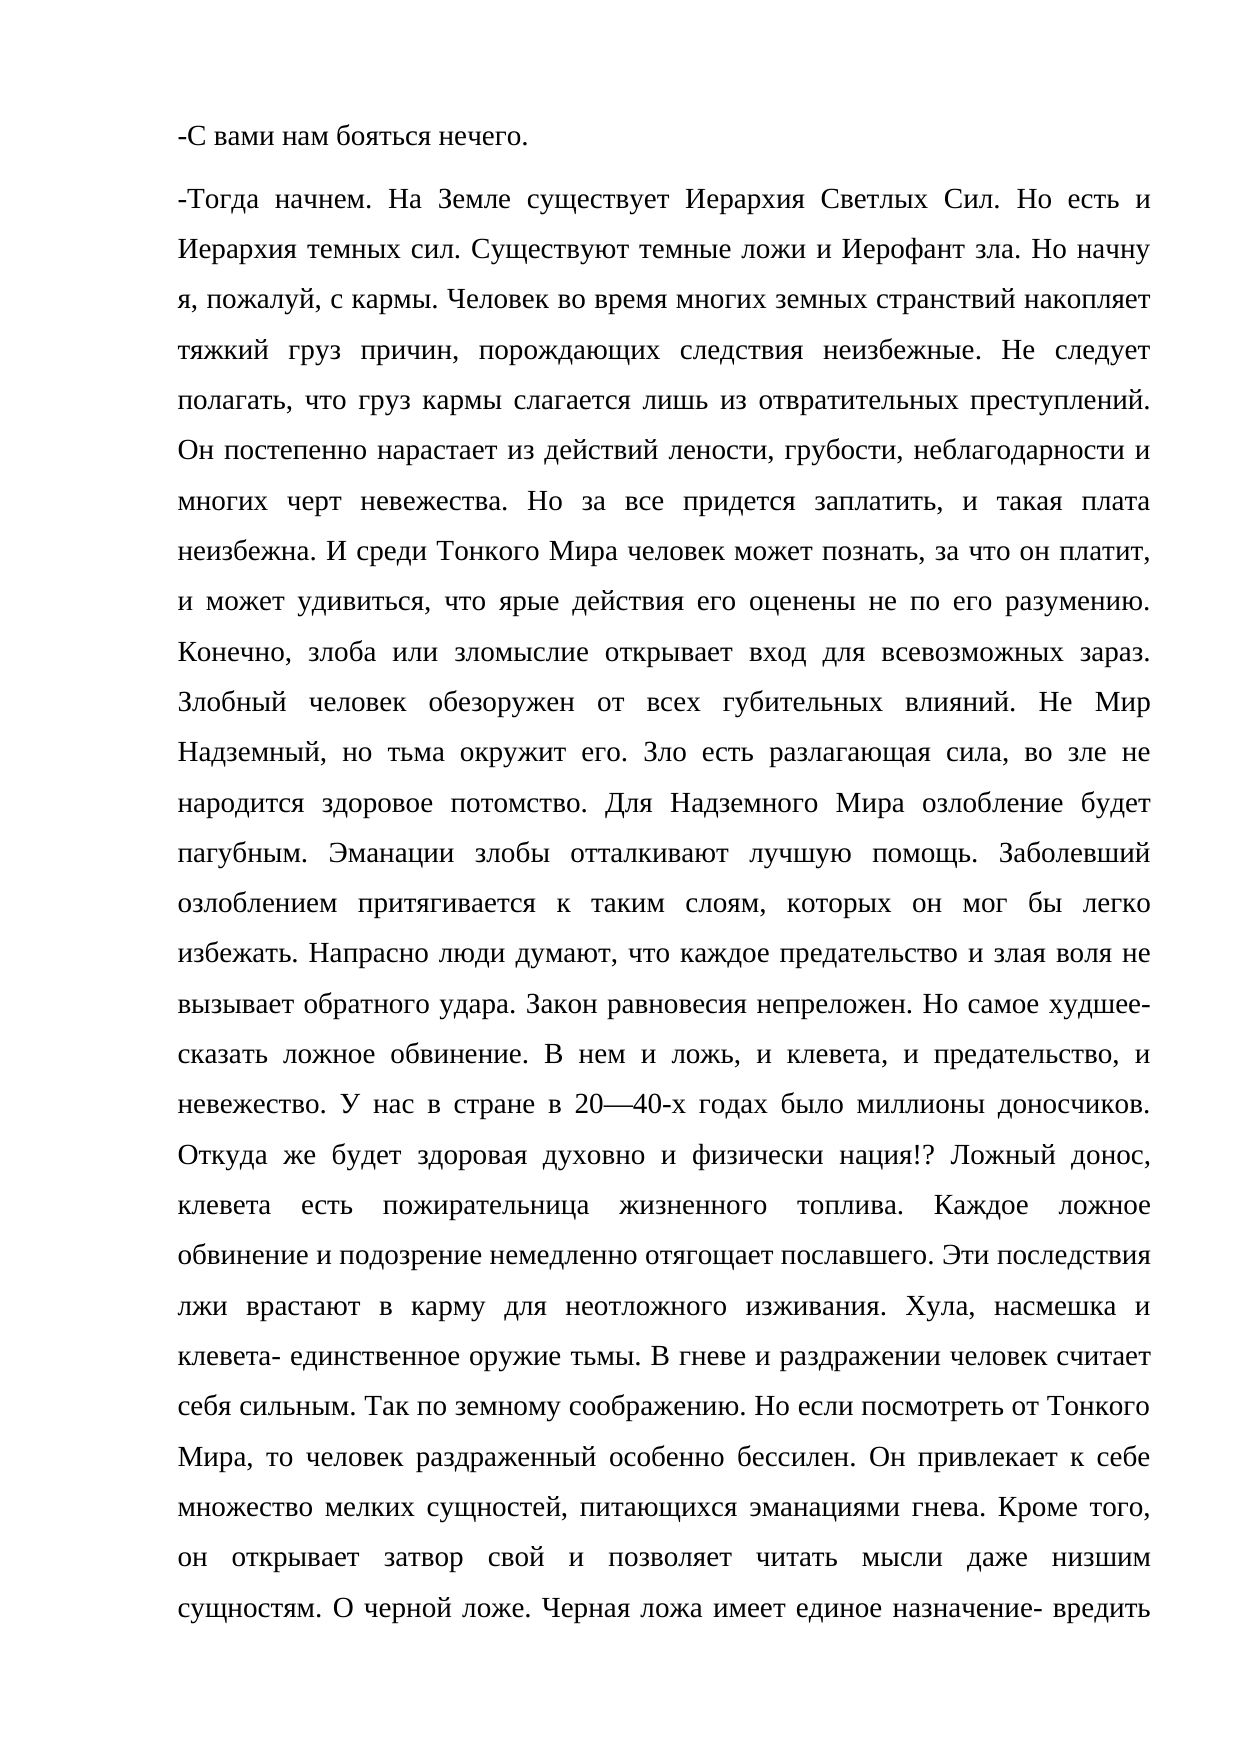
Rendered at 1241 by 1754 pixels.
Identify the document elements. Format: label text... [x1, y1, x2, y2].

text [177, 181, 1152, 1623]
text -С вами нам бояться нечего. [177, 118, 1152, 152]
